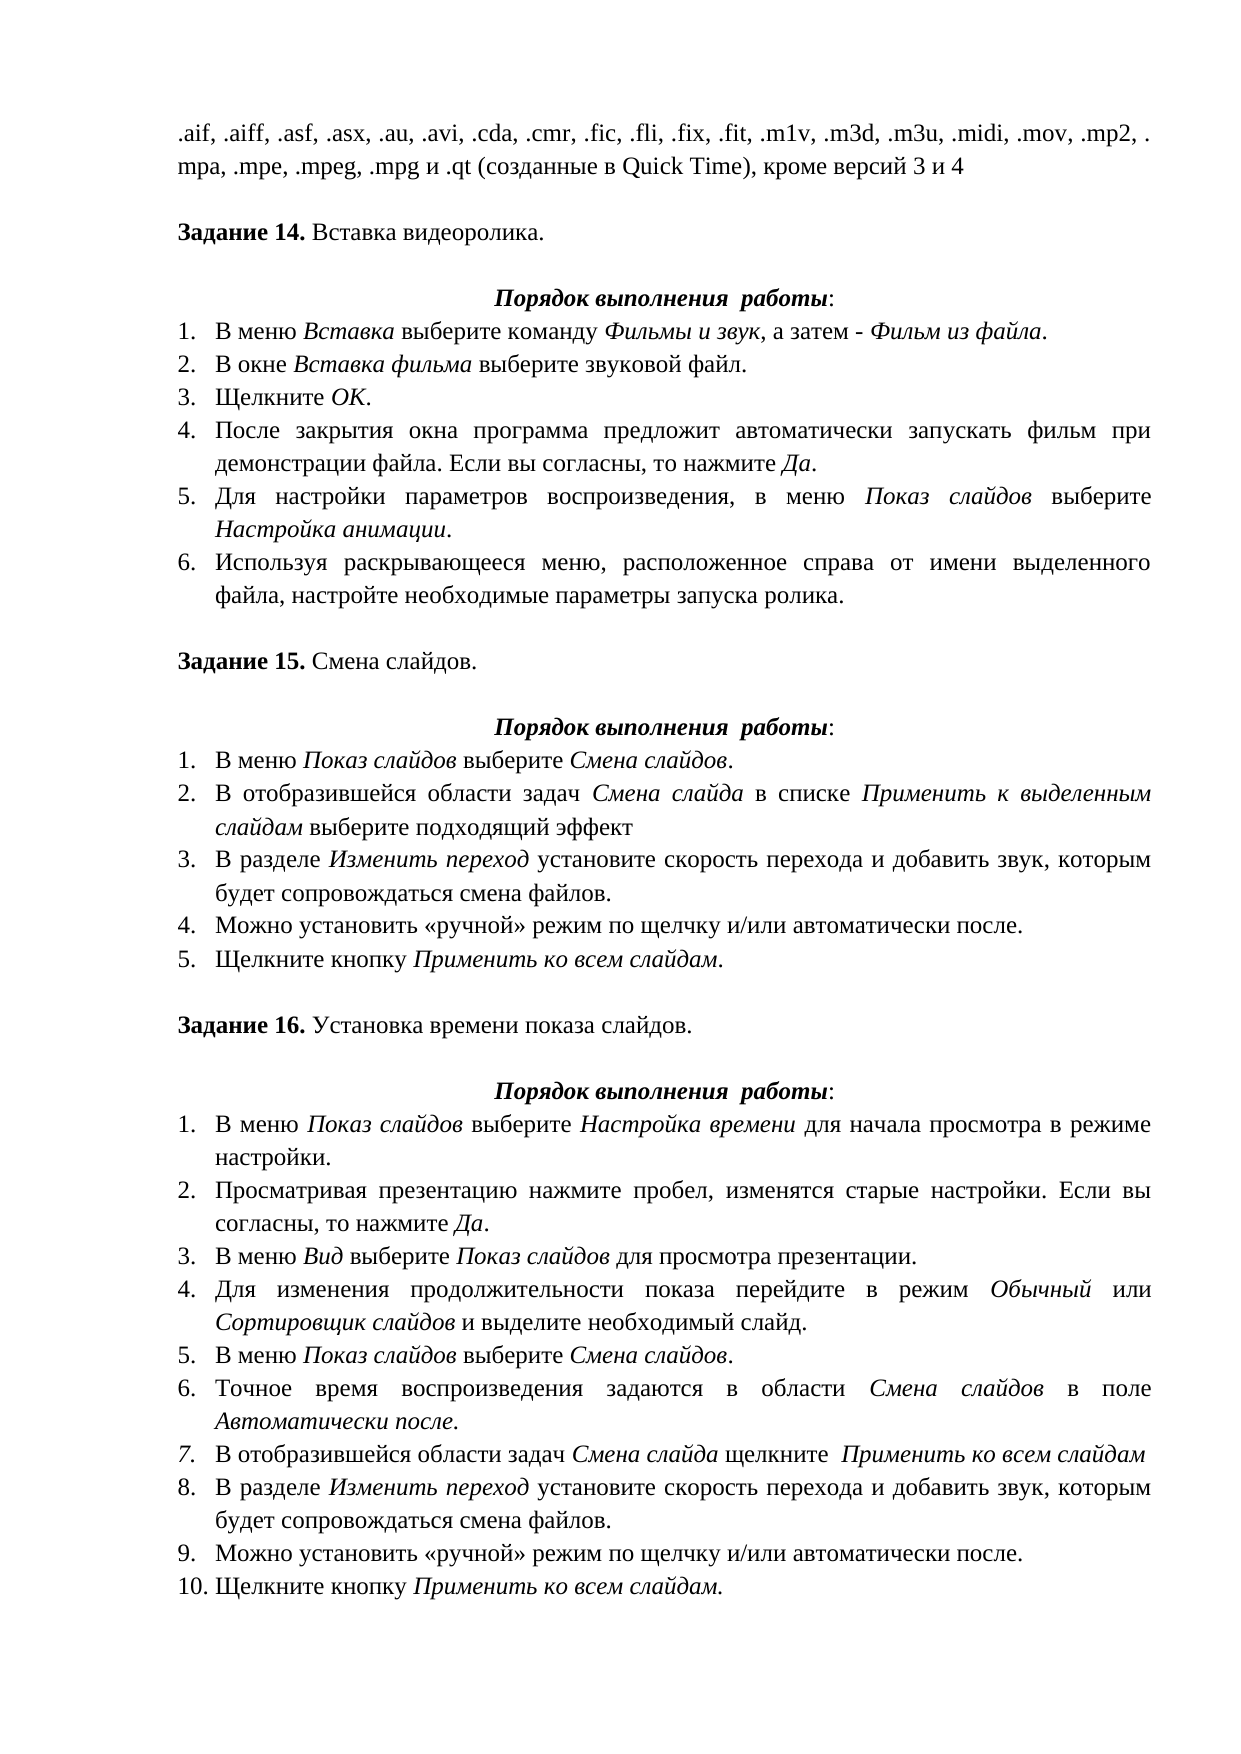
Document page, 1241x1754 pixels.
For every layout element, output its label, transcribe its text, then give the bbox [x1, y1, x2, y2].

list Точное время воспроизведения задаются в области Смена слайдов в поле Автоматически после. [177, 1373, 1152, 1435]
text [177, 118, 1152, 180]
list В отобразившейся области задач Смена слайда щелкните Применить ко всем слайдам [177, 1439, 1152, 1468]
list Используя раскрывающееся меню, расположенное справа от имени выделенного файла, настройте необходимые параметры запуска ролика. [177, 547, 1152, 609]
list Просматривая презентацию нажмите пробел, изменятся старые настройки. Если вы согласны, то нажмите Да. [177, 1175, 1152, 1237]
text Задание 14. Вставка видеоролика. [177, 217, 1152, 246]
list В меню Вид выберите Показ слайдов для просмотра презентации. [177, 1241, 1152, 1269]
list Щелкните ОК. [177, 382, 1152, 411]
text Задание 15. Смена слайдов. [177, 646, 1152, 675]
list В разделе Изменить переход установите скорость перехода и добавить звук, которым будет сопровождаться смена файлов. [177, 1472, 1152, 1534]
list В меню Показ слайдов выберите Настройка времени для начала просмотра в режиме настройки. [177, 1109, 1152, 1171]
list Можно установить «ручной» режим по щелчку и/или автоматически после. [177, 911, 1152, 939]
list Для настройки параметров воспроизведения, в меню Показ слайдов выберите Настройка анимации. [177, 481, 1152, 543]
text Порядок выполнения работы: [177, 712, 1152, 741]
list Можно установить «ручной» режим по щелчку и/или автоматически после. [177, 1538, 1152, 1567]
list Для изменения продолжительности показа перейдите в режим Обычный или Сортировщик слайдов и выделите необходимый слайд. [177, 1274, 1152, 1336]
list В меню Показ слайдов выберите Смена слайдов. [177, 746, 1152, 774]
text Задание 16. Установка времени показа слайдов. [177, 1010, 1152, 1038]
list В меню Показ слайдов выберите Смена слайдов. [177, 1340, 1152, 1369]
list Щелкните кнопку Применить ко всем слайдам. [177, 1571, 1152, 1600]
list В меню Вставка выберите команду Фильмы и звук, а затем - Фильм из файла. [177, 316, 1152, 345]
list В отобразившейся области задач Смена слайда в списке Применить к выделенным слайдам выберите подходящий эффект [177, 778, 1152, 840]
list Щелкните кнопку Применить ко всем слайдам. [177, 944, 1152, 972]
list После закрытия окна программа предложит автоматически запускать фильм при демонстрации файла. Если вы согласны, то нажмите Да. [177, 415, 1152, 477]
text Порядок выполнения работы: [177, 283, 1152, 312]
text Порядок выполнения работы: [177, 1076, 1152, 1104]
list В разделе Изменить переход установите скорость перехода и добавить звук, которым будет сопровождаться смена файлов. [177, 844, 1152, 906]
list В окне Вставка фильма выберите звуковой файл. [177, 349, 1152, 378]
